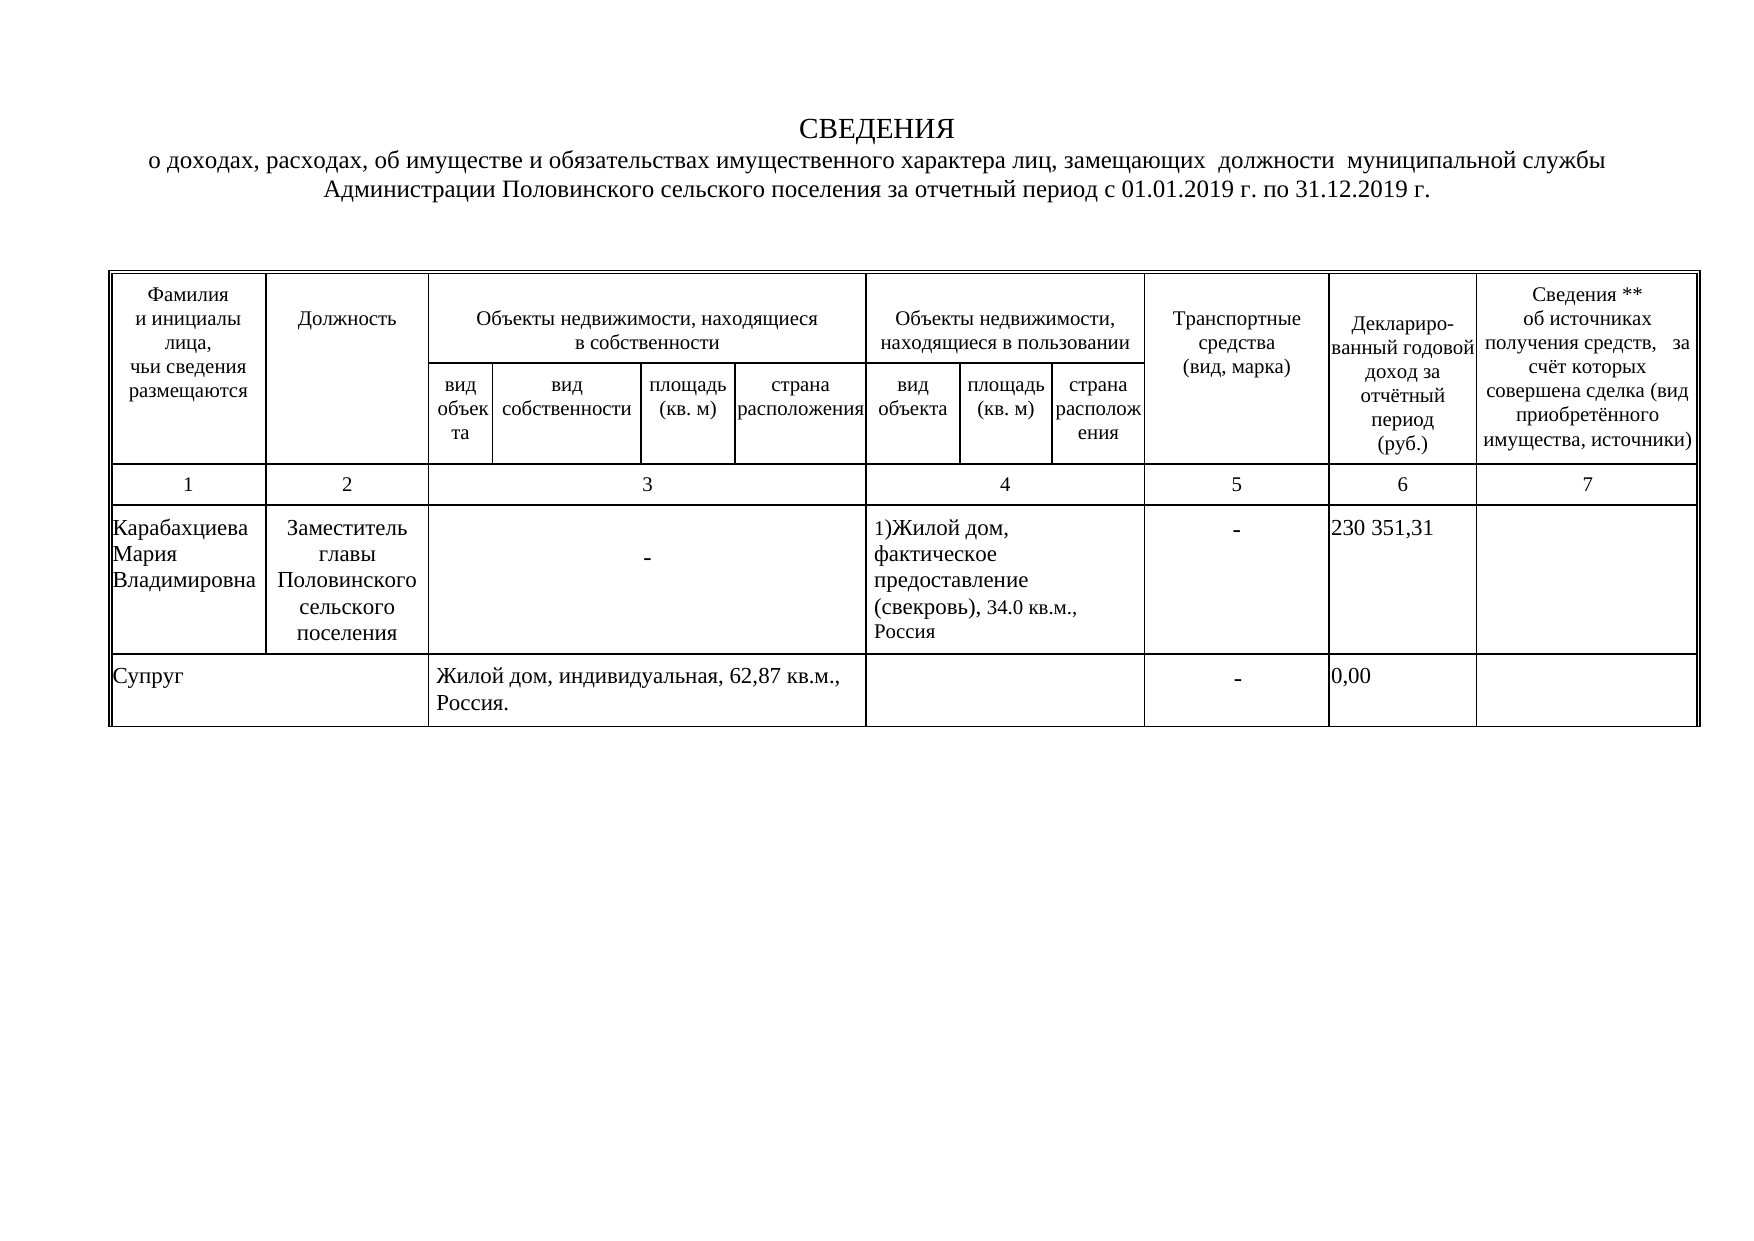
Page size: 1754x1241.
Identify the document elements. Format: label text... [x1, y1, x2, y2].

table_header Транспортные средства (вид, марка) [1145, 274, 1328, 463]
table_cell 1)Жилой дом, фактическое предоставление (свекровь), 34.0 кв.м., Россия [867, 506, 1144, 653]
table_header Фамилия и инициалы лица, чьи сведения размещаются [113, 274, 265, 463]
table_cell 3 [429, 465, 865, 504]
table_cell - [429, 506, 865, 653]
table_cell Заместитель главы Половинского сельского поселения [267, 506, 428, 653]
text о доходах, расходах, об имуществе и обязательствах имущественного характера лиц, замещающих должности муниципальной службы Администрации Половинского сельского поселения за отчетный период с 01.01.2019 г. по 31.12.2019 г. [118, 145, 1636, 202]
table_cell Жилой дом, индивидуальная, 62,87 кв.м., Россия. [429, 655, 865, 726]
table_cell площадь (кв. м) [961, 364, 1051, 463]
table_cell 7 [1477, 465, 1696, 504]
table_cell вид объекта [429, 364, 492, 463]
table_cell [1477, 655, 1696, 726]
table_header Объекты недвижимости, находящиеся в пользовании [867, 274, 1144, 362]
table_cell страна расположения [736, 364, 865, 463]
table_cell страна расположения [1053, 364, 1144, 463]
table_cell 5 [1145, 465, 1328, 504]
table_header Объекты недвижимости, находящиеся в собственности [429, 274, 865, 362]
table_header Должность [267, 274, 428, 463]
table_cell 1 [113, 465, 265, 504]
table_header Деклариро-ванный годовой доход за отчётный период (руб.) [1330, 274, 1476, 463]
table_cell 0,00 [1330, 655, 1476, 726]
table_cell вид собственности [493, 364, 640, 463]
table_header Сведения ** об источниках получения средств, за счёт которых совершена сделка (вид приобретённого имущества, источники) [1477, 274, 1696, 463]
table_cell Супруг [113, 655, 428, 726]
table_cell площадь (кв. м) [642, 364, 734, 463]
table_cell 230 351,31 [1330, 506, 1476, 653]
table_cell Карабахциева Мария Владимировна [113, 506, 265, 653]
table_cell [867, 655, 1144, 726]
table_cell 2 [267, 465, 428, 504]
table_cell - [1145, 655, 1328, 726]
table_cell вид объекта [867, 364, 959, 463]
table_cell 4 [867, 465, 1144, 504]
table_cell 6 [1330, 465, 1476, 504]
table_cell [1477, 506, 1696, 653]
text СВЕДЕНИЯ [118, 111, 1636, 145]
table_cell - [1145, 506, 1328, 653]
